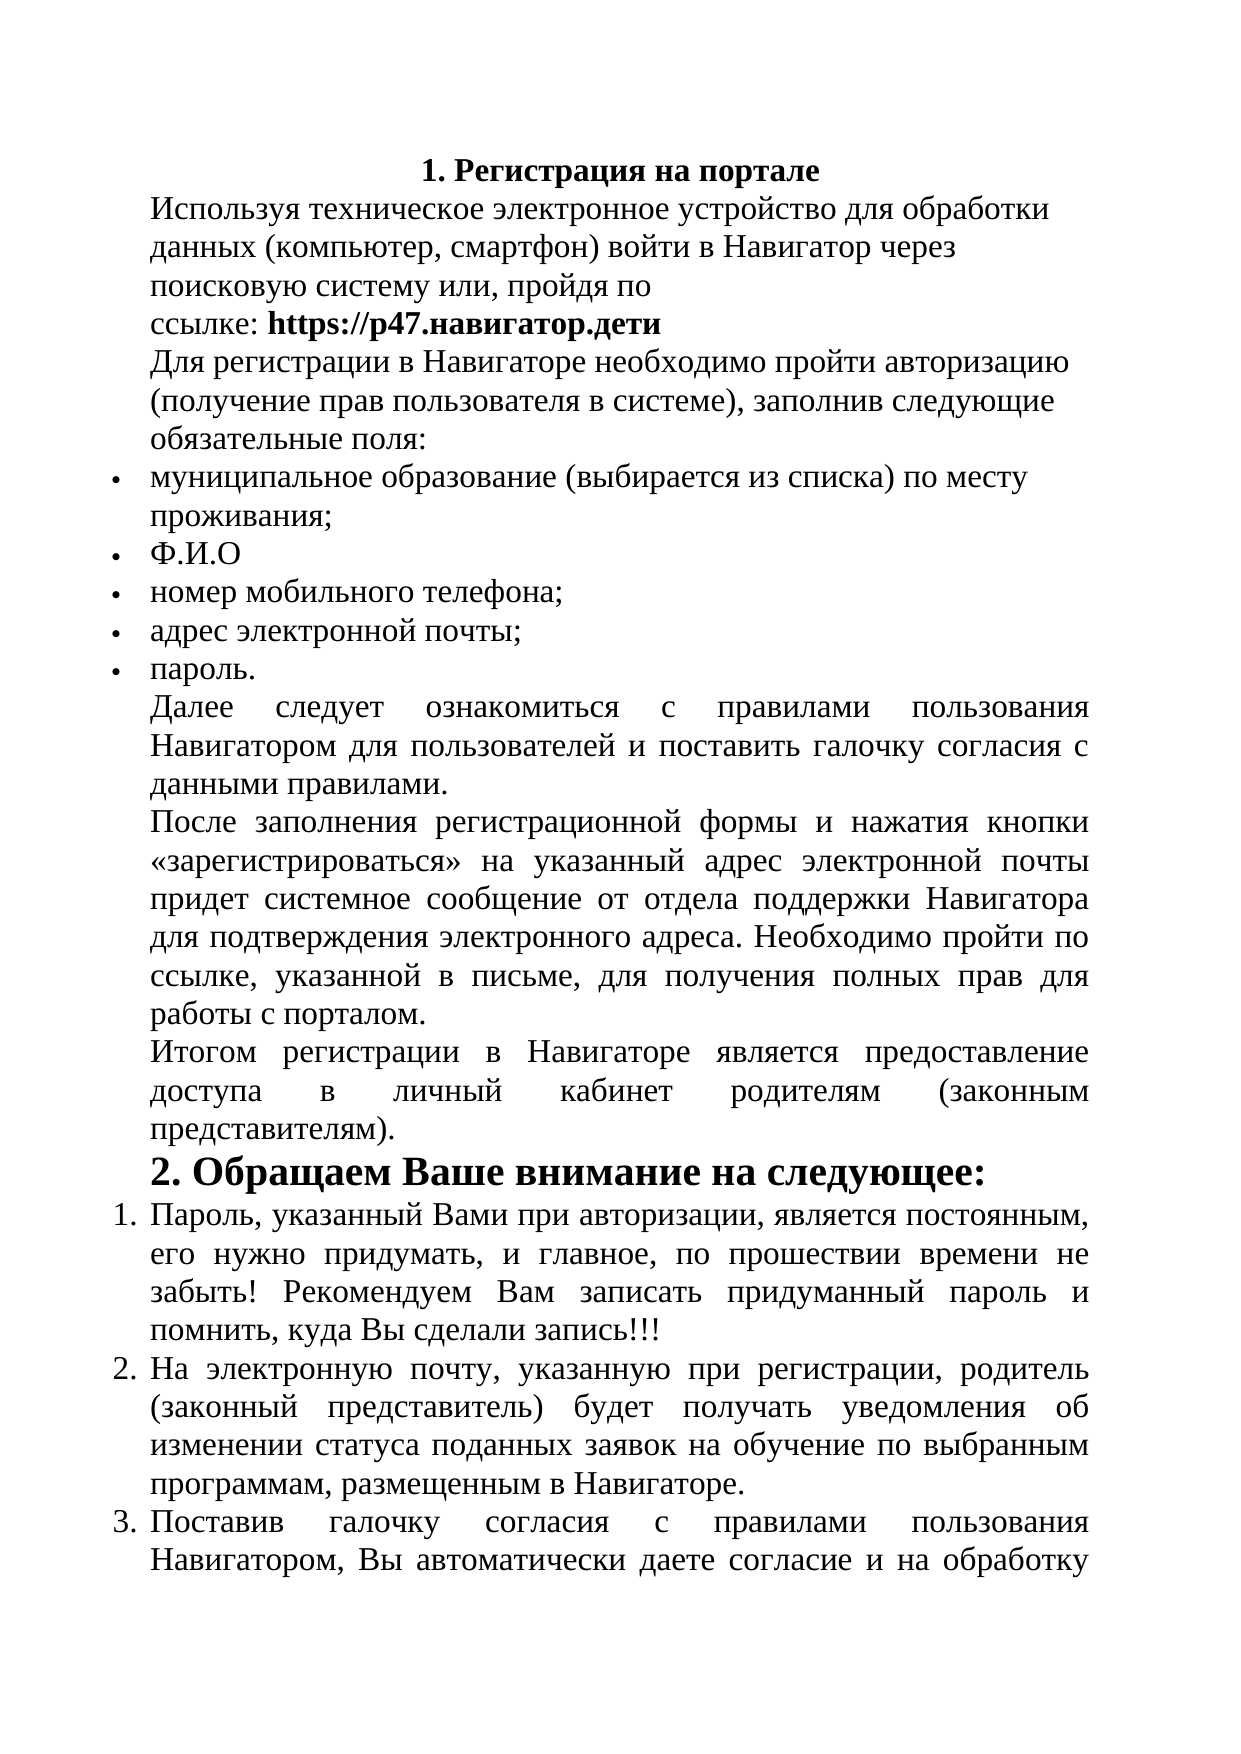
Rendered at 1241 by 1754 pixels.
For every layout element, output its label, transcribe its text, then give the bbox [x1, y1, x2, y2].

text Используя техническое электронное устройство для обработки данных (компьютер, смартфон) войти в Навигатор через поисковую систему или, пройдя по ссылке: https://р47.навигатор.дети [150, 188, 1090, 342]
list муниципальное образование (выбирается из списка) по месту проживания; [112, 457, 1090, 533]
list На электронную почту, указанную при регистрации, родитель (законный представитель) будет получать уведомления об изменении статуса поданных заявок на обучение по выбранным программам, размещенным в Навигаторе. [112, 1348, 1090, 1501]
text Итогом регистрации в Навигаторе является предоставление доступа в личный кабинет родителям (законным представителям). [150, 1032, 1090, 1147]
text 2. Обращаем Ваше внимание на следующее: [150, 1147, 1090, 1194]
list Пароль, указанный Вами при авторизации, является постоянным, его нужно придумать, и главное, по прошествии времени не забыть! Рекомендуем Вам записать придуманный пароль и помнить, куда Вы сделали запись!!! [112, 1194, 1090, 1348]
text Для регистрации в Навигаторе необходимо пройти авторизацию (получение прав пользователя в системе), заполнив следующие обязательные поля: [150, 342, 1090, 457]
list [112, 1501, 1090, 1578]
text Далее следует ознакомиться с правилами пользования Навигатором для пользователей и поставить галочку согласия с данными правилами. [150, 687, 1090, 802]
text После заполнения регистрационной формы и нажатия кнопки «зарегистрироваться» на указанный адрес электронной почты придет системное сообщение от отдела поддержки Навигатора для подтверждения электронного адреса. Необходимо пройти по ссылке, указанной в письме, для получения полных прав для работы с порталом. [150, 802, 1090, 1032]
list номер мобильного телефона; [112, 572, 1090, 610]
text 1. Регистрация на портале [150, 150, 1090, 188]
list Ф.И.О [112, 533, 1090, 572]
list пароль. [112, 648, 1090, 687]
list адрес электронной почты; [112, 610, 1090, 648]
